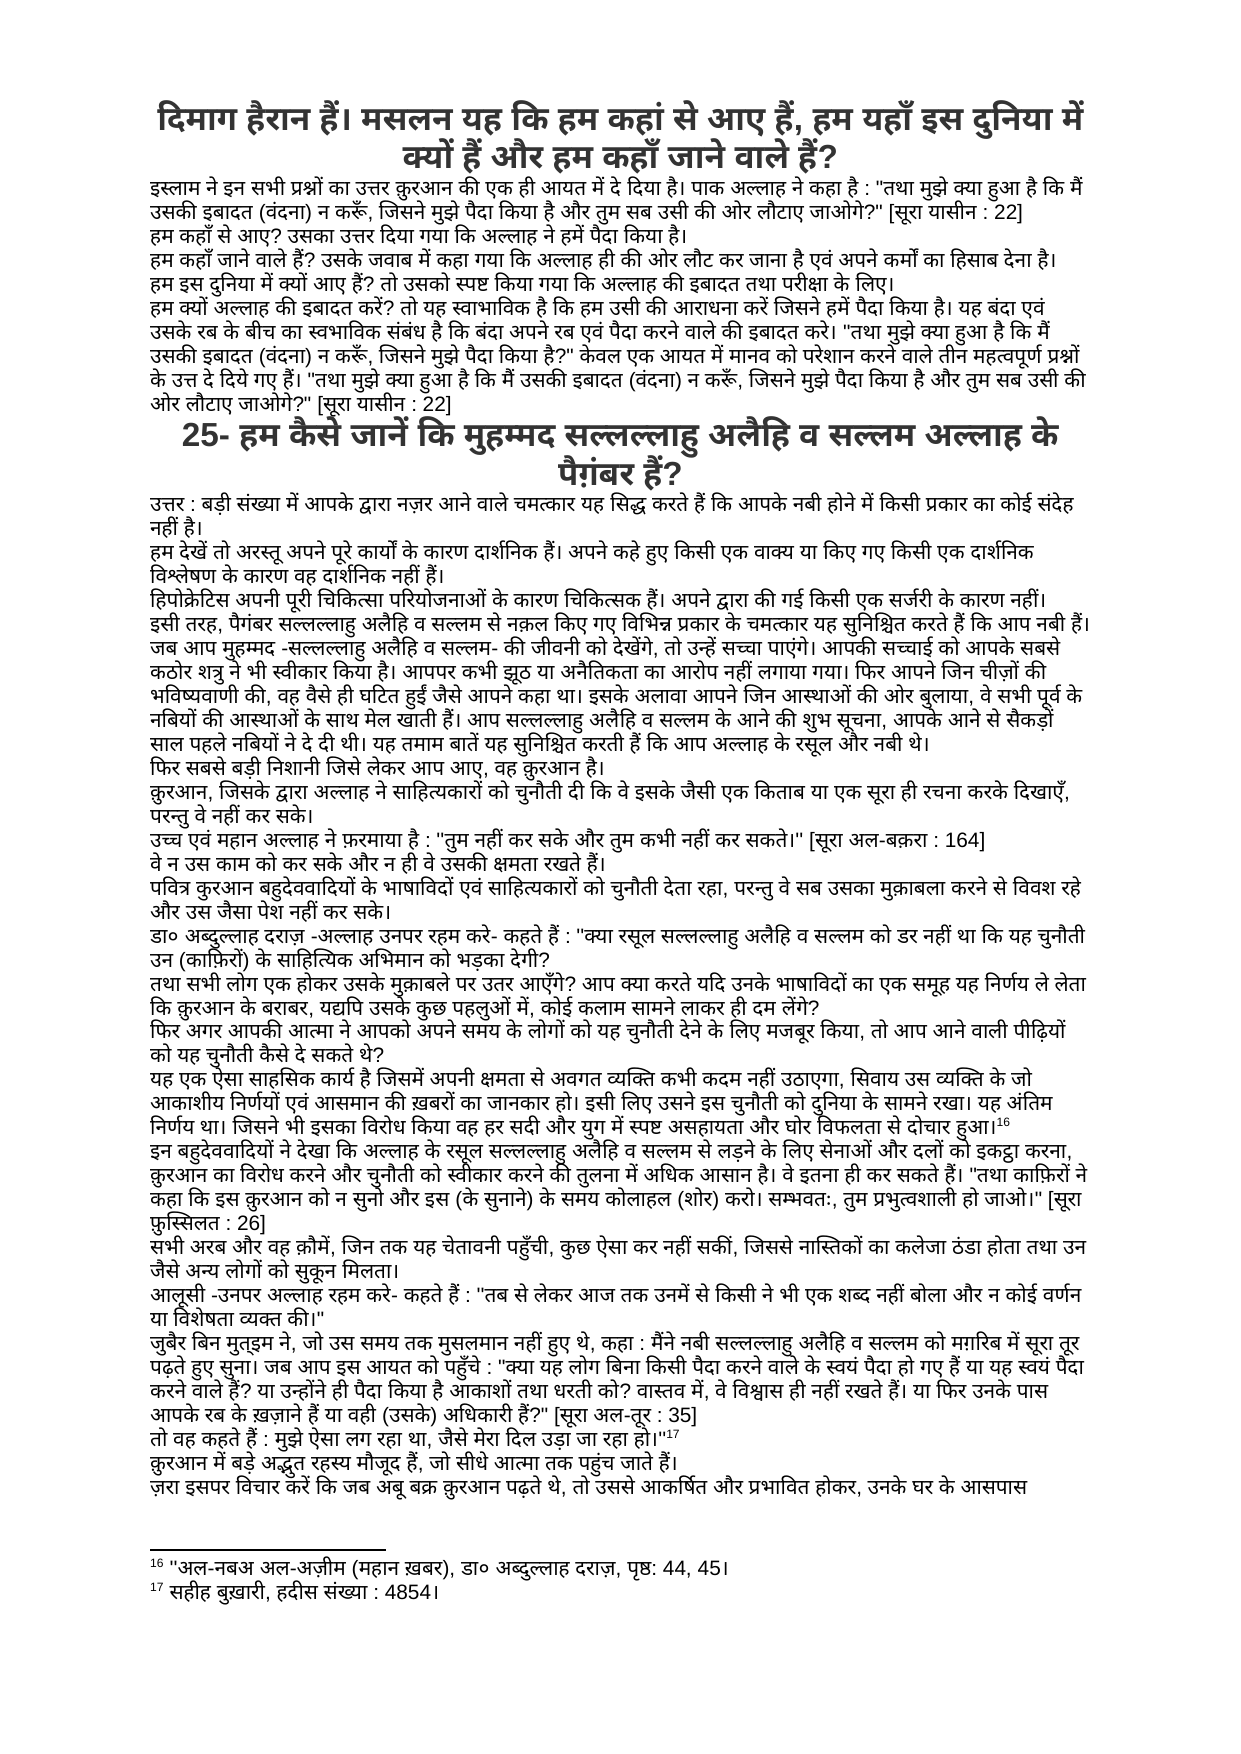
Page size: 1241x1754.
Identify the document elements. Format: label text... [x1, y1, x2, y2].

text हम कहाँ से आए? उसका उत्तर दिया गया कि अल्लाह ने हमें पैदा किया है। [150, 224, 1090, 248]
text यह एक ऐसा साहसिक कार्य है जिसमें अपनी क्षमता से अवगत व्यक्ति कभी कदम नहीं उठाएगा, सिवाय उस व्यक्ति के जो आकाशीय निर्णयों एवं आसमान की ख़बरों का जानकार हो। इसी लिए उसने इस चुनौती को दुनिया के सामने रखा। यह अंतिम निर्णय था। जिसने भी इसका विरोध किया वह हर सदी और युग में स्पष्ट असहायता और घोर विफलता से दोचार हुआ। [150, 1067, 1090, 1139]
text हम कहाँ जाने वाले हैं? उसके जवाब में कहा गया कि अल्लाह ही की ओर लौट कर जाना है एवं अपने कर्मों का हिसाब देना है। [150, 248, 1090, 272]
text इसी तरह, पैगंबर सल्लल्लाहु अलैहि व सल्लम से नक़ल किए गए विभिन्न प्रकार के चमत्कार यह सुनिश्चित करते हैं कि आप नबी हैं। [150, 612, 1090, 636]
text सभी अरब और वह क़ौमें, जिन तक यह चेतावनी पहुँची, कुछ ऐसा कर नहीं सकीं, जिससे नास्तिकों का कलेजा ठंडा होता तथा उन जैसे अन्य लोगों को सुकून मिलता। [150, 1235, 1090, 1283]
text हम क्यों अल्लाह की इबादत करें? तो यह स्वाभाविक है कि हम उसी की आराधना करें जिसने हमें पैदा किया है। यह बंदा एवं उसके रब के बीच का स्वभाविक संबंध है कि बंदा अपने रब एवं पैदा करने वाले की इबादत करे। "तथा मुझे क्या हुआ है कि मैं उसकी इबादत (वंदना) न करूँ, जिसने मुझे पैदा किया है?" केवल एक आयत में मानव को परेशान करने वाले तीन महत्वपूर्ण प्रश्नों के उत्त दे दिये गए हैं। "तथा मुझे क्या हुआ है कि मैं उसकी इबादत (वंदना) न करूँ, जिसने मुझे पैदा किया है और तुम सब उसी की ओर लौटाए जाओगे?" [सूरा यासीन : 22] [150, 296, 1090, 415]
text वे न उस काम को कर सके और न ही वे उसकी क्षमता रखते हैं। [150, 852, 1090, 876]
text हम इस दुनिया में क्यों आए हैं? तो उसको स्पष्ट किया गया कि अल्लाह की इबादत तथा परीक्षा के लिए। [212, 272, 1090, 296]
text क़ुरआन, जिसके द्वारा अल्लाह ने साहित्यकारों को चुनौती दी कि वे इसके जैसी एक किताब या एक सूरा ही रचना करके दिखाएँ, परन्तु वे नहीं कर सके। [150, 780, 1090, 828]
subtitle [150, 99, 1090, 176]
text पवित्र कुरआन बहुदेववादियों के भाषाविदों एवं साहित्यकारों को चुनौती देता रहा, परन्तु वे सब उसका मुक़ाबला करने से विवश रहे और उस जैसा पेश नहीं कर सके। [150, 876, 1090, 923]
text हम देखें तो अरस्तू अपने पूरे कार्यों के कारण दार्शनिक हैं। अपने कहे हुए किसी एक वाक्य या किए गए किसी एक दार्शनिक विश्लेषण के कारण वह दार्शनिक नहीं हैं। [150, 540, 1090, 588]
text हिपोक्रेटिस अपनी पूरी चिकित्सा परियोजनाओं के कारण चिकित्सक हैं। अपने द्वारा की गई किसी एक सर्जरी के कारण नहीं। [292, 588, 1090, 612]
text तथा सभी लोग एक होकर उसके मुक़ाबले पर उतर आएँगे? आप क्या करते यदि उनके भाषाविदों का एक समूह यह निर्णय ले लेता कि क़ुरआन के बराबर, यद्यपि उसके कुछ पहलुओं में, कोई कलाम सामने लाकर ही दम लेंगे? [150, 971, 1090, 1019]
text जुबैर बिन मुत्इम ने, जो उस समय तक मुसलमान नहीं हुए थे, कहा : मैंने नबी सल्लल्लाहु अलैहि व सल्लम को मग़रिब में सूरा तूर पढ़ते हुए सुना। जब आप इस आयत को पहुँचे : "क्या यह लोग बिना किसी पैदा करने वाले के स्वयं पैदा हो गए हैं या यह स्वयं पैदा करने वाले हैं? या उन्होंने ही पैदा किया है आकाशों तथा धरती को? वास्तव में, वे विश्वास ही नहीं रखते हैं। या फिर उनके पास आपके रब के ख़ज़ाने हैं या वही (उसके) अधिकारी हैं?" [सूरा अल-तूर : 35] [150, 1331, 1090, 1427]
text डा० अब्दुल्लाह दराज़ -अल्लाह उनपर रहम करे- कहते हैं : ''क्या रसूल सल्लल्लाहु अलैहि व सल्लम को डर नहीं था कि यह चुनौती उन (काफ़िरों) के साहित्यिक अभिमान को भड़का देगी? [150, 923, 1090, 971]
text तो वह कहते हैं : मुझे ऐसा लग रहा था, जैसे मेरा दिल उड़ा जा रहा हो।'' [285, 1427, 1090, 1451]
subtitle 25- हम कैसे जानें कि मुहम्मद सल्लल्लाहु अलैहि व सल्लम अल्लाह के पैग़ंबर हैं? [150, 415, 1090, 492]
text फिर सबसे बड़ी निशानी जिसे लेकर आप आए, वह क़ुरआन है। [150, 756, 1090, 780]
text आलूसी -उनपर अल्लाह रहम करे- कहते हैं : ''तब से लेकर आज तक उनमें से किसी ने भी एक शब्द नहीं बोला और न कोई वर्णन या विशेषता व्यक्त की।" [150, 1283, 1090, 1331]
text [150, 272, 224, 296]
text फिर अगर आपकी आत्मा ने आपको अपने समय के लोगों को यह चुनौती देने के लिए मजबूर किया, तो आप आने वाली पीढ़ियों को यह चुनौती कैसे दे सकते थे? [150, 1019, 1090, 1067]
text इन बहुदेववादियों ने देखा कि अल्लाह के रसूल सल्लल्लाहु अलैहि व सल्लम से लड़ने के लिए सेनाओं और दलों को इकट्ठा करना, क़ुरआन का विरोध करने और चुनौती को स्वीकार करने की तुलना में अधिक आसान है। वे इतना ही कर सकते हैं। "तथा काफ़िरों ने कहा कि इस क़ुरआन को न सुनो और इस (के सुनाने) के समय कोलाहल (शोर) करो। सम्भवतः, तुम प्रभुत्वशाली हो जाओ।" [सूरा फ़ुस्सिलत : 26] [150, 1139, 1090, 1235]
text क़ुरआन में बड़े अद्भुत रहस्य मौजूद हैं, जो सीधे आत्मा तक पहुंच जाते हैं। [369, 1451, 1090, 1474]
text क़ुरआन में बड़े अद्भुत रहस्य मौजूद हैं, जो सीधे आत्मा तक पहुंच जाते हैं। [150, 1451, 386, 1474]
text इस्लाम ने इन सभी प्रश्नों का उत्तर क़ुरआन की एक ही आयत में दे दिया है। पाक अल्लाह ने कहा है : "तथा मुझे क्या हुआ है कि मैं उसकी इबादत (वंदना) न करूँ, जिसने मुझे पैदा किया है और तुम सब उसी की ओर लौटाए जाओगे?" [सूरा यासीन : 22] [150, 176, 1090, 224]
text जब आप मुहम्मद -सल्लल्लाहु अलैहि व सल्लम- की जीवनी को देखेंगे, तो उन्हें सच्चा पाएंगे। आपकी सच्चाई को आपके सबसे कठोर शत्रु ने भी स्वीकार किया है। आपपर कभी झूठ या अनैतिकता का आरोप नहीं लगाया गया। फिर आपने जिन चीज़ों की भविष्यवाणी की, वह वैसे ही घटित हुईं जैसे आपने कहा था। इसके अलावा आपने जिन आस्थाओं की ओर बुलाया, वे सभी पूर्व के नबियों की आस्थाओं के साथ मेल खाती हैं। आप सल्लल्लाहु अलैहि व सल्लम के आने की शुभ सूचना, आपके आने से सैकड़ों साल पहले नबियों ने दे दी थी। यह तमाम बातें यह सुनिश्चित करती हैं कि आप अल्लाह के रसूल और नबी थे। [150, 636, 1090, 756]
text उच्च एवं महान अल्लाह ने फ़रमाया है : ''तुम नहीं कर सके और तुम कभी नहीं कर सकते।'' [सूरा अल-बक़रा : 164] [150, 828, 1090, 852]
text उत्तर : बड़ी संख्या में आपके द्वारा नज़र आने वाले चमत्कार यह सिद्ध करते हैं कि आपके नबी होने में किसी प्रकार का कोई संदेह नहीं है। [150, 492, 1090, 540]
